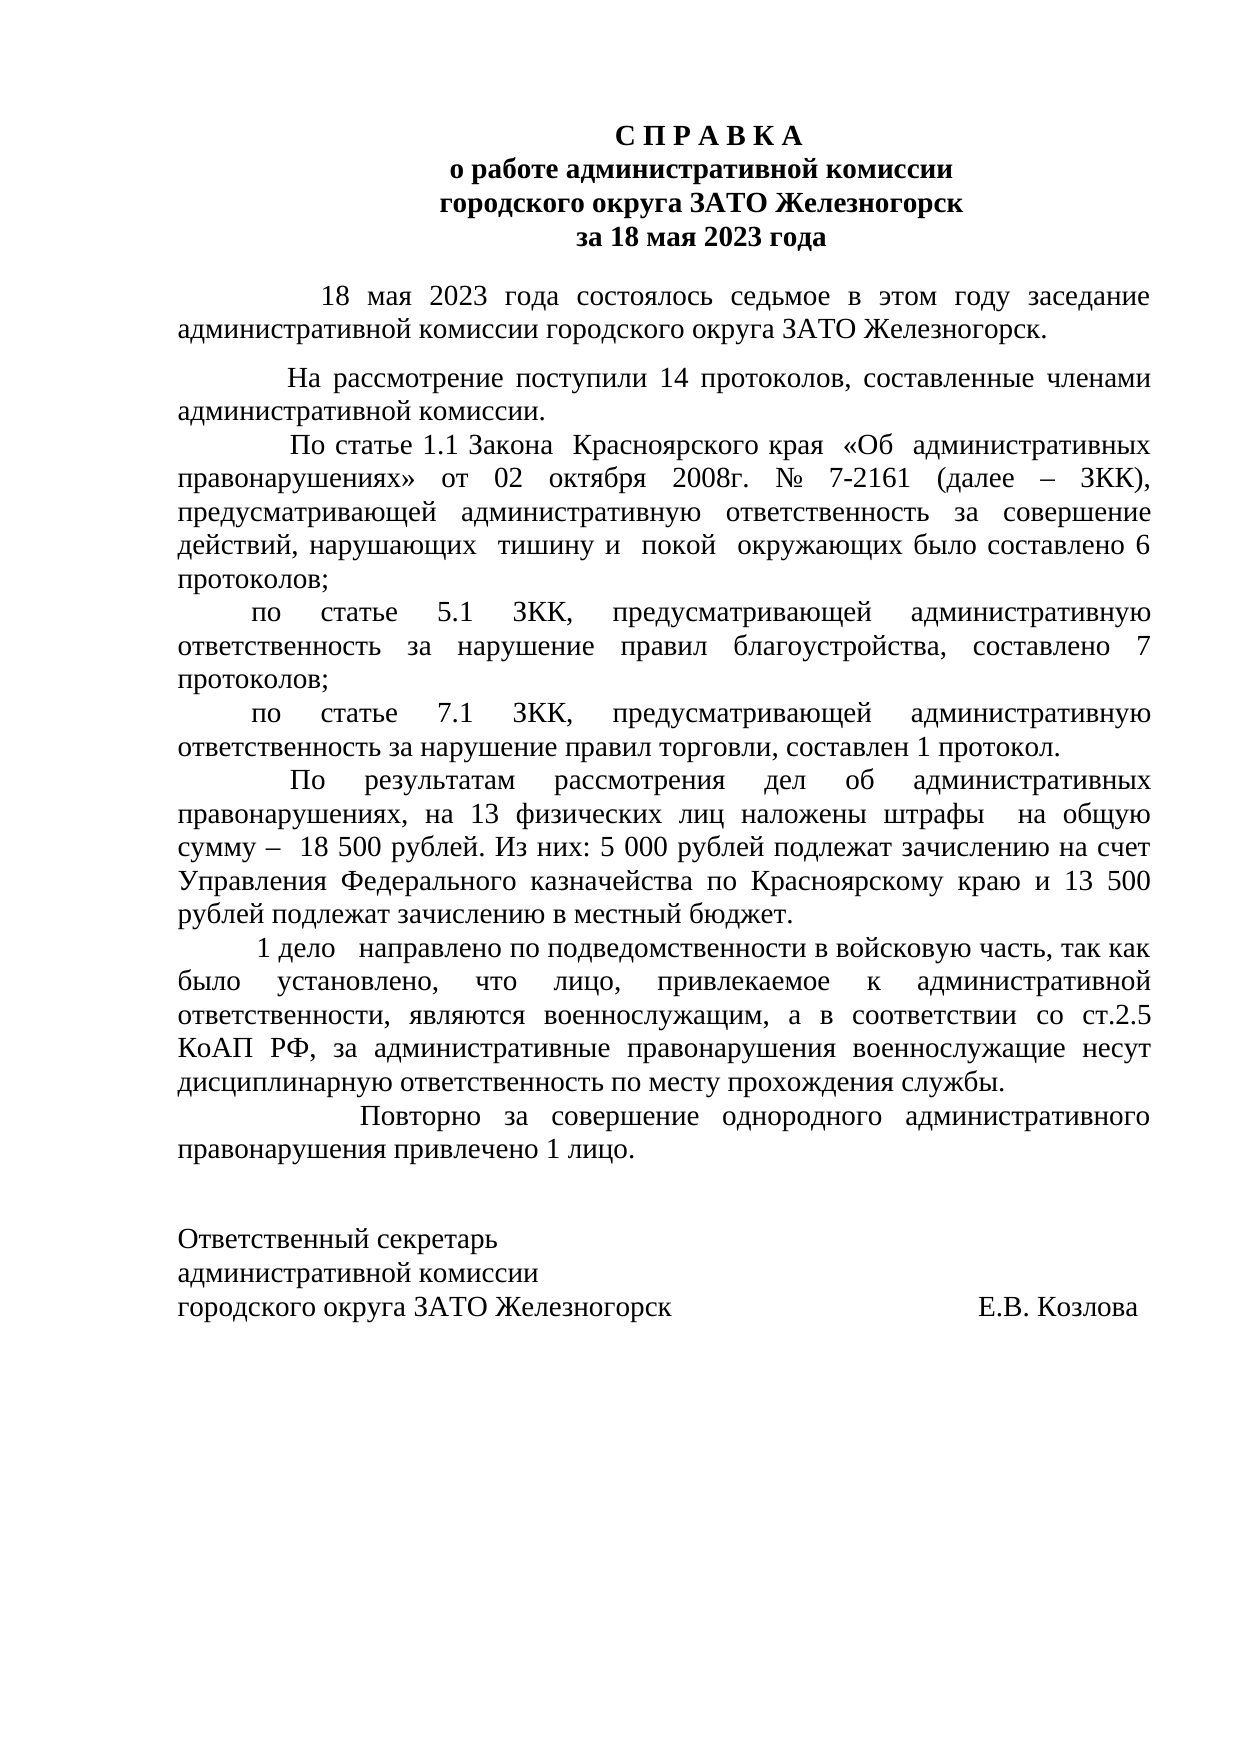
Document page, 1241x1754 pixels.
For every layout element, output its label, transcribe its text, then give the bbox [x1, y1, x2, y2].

text По результатам рассмотрения дел об административных правонарушениях, на 13 физических лиц наложены штрафы на общую сумму – 18 500 рублей. Из них: 5 000 рублей подлежат зачислению на счет Управления Федерального казначейства по Красноярскому краю и 13 500 рублей подлежат зачислению в местный бюджет. [177, 762, 1152, 930]
text Ответственный секретарь [177, 1222, 1152, 1255]
text за 18 мая 2023 года [177, 219, 1152, 252]
text На рассмотрение поступили 14 протоколов, составленные членами административной комиссии. [177, 360, 1152, 427]
text 1 дело направлено по подведомственности в войсковую часть, так как было установлено, что лицо, привлекаемое к административной ответственности, являются военнослужащим, а в соответствии со ст.2.5 КоАП РФ, за административные правонарушения военнослужащие несут дисциплинарную ответственность по месту прохождения службы. [177, 930, 1152, 1098]
text 18 мая 2023 года состоялось седьмое в этом году заседание административной комиссии городского округа ЗАТО Железногорск. [177, 278, 1152, 345]
text Повторно за совершение однородного административного правонарушения привлечено 1 лицо. [177, 1098, 1152, 1165]
text городского округа ЗАТО Железногорск [177, 185, 1152, 219]
text С П Р А В К А [177, 118, 1152, 152]
text о работе административной комиссии [177, 152, 1152, 185]
text По статье 1.1 Закона Красноярского края «Об административных правонарушениях» от 02 октября 2008г. № 7-2161 (далее – ЗКК), предусматривающей административную ответственность за совершение действий, нарушающих тишину и покой окружающих было составлено 6 протоколов; [177, 427, 1152, 594]
text административной комиссии [177, 1255, 1152, 1289]
text городского округа ЗАТО Железногорск Е.В. Козлова [177, 1289, 1152, 1322]
text по статье 5.1 ЗКК, предусматривающей административную ответственность за нарушение правил благоустройства, составлено 7 протоколов; [177, 594, 1152, 695]
text по статье 7.1 ЗКК, предусматривающей административную ответственность за нарушение правил торговли, составлен 1 протокол. [177, 695, 1152, 762]
